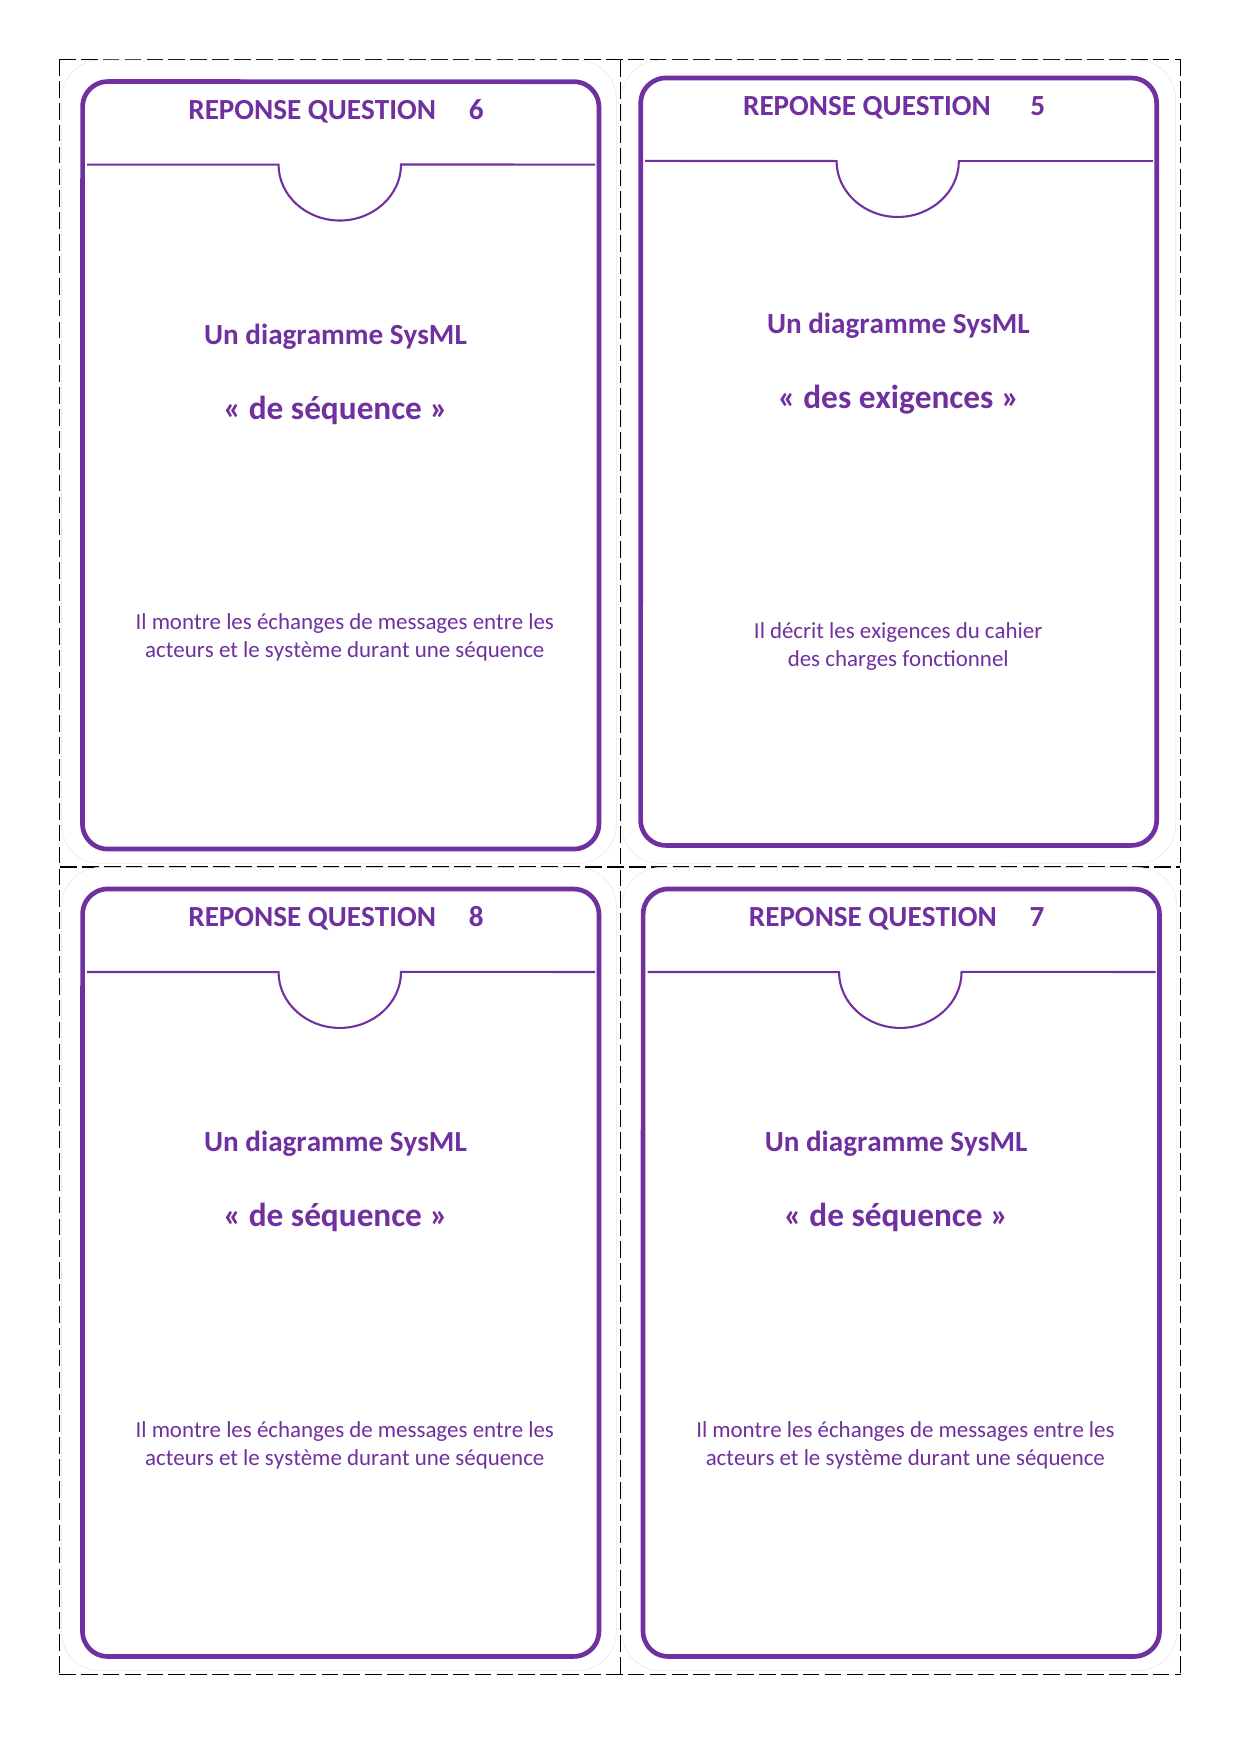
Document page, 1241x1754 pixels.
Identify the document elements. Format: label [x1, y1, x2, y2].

table_cell [60, 59, 620, 866]
table_cell [60, 866, 620, 1674]
table_cell [620, 59, 1181, 866]
table_cell [620, 866, 1181, 1674]
